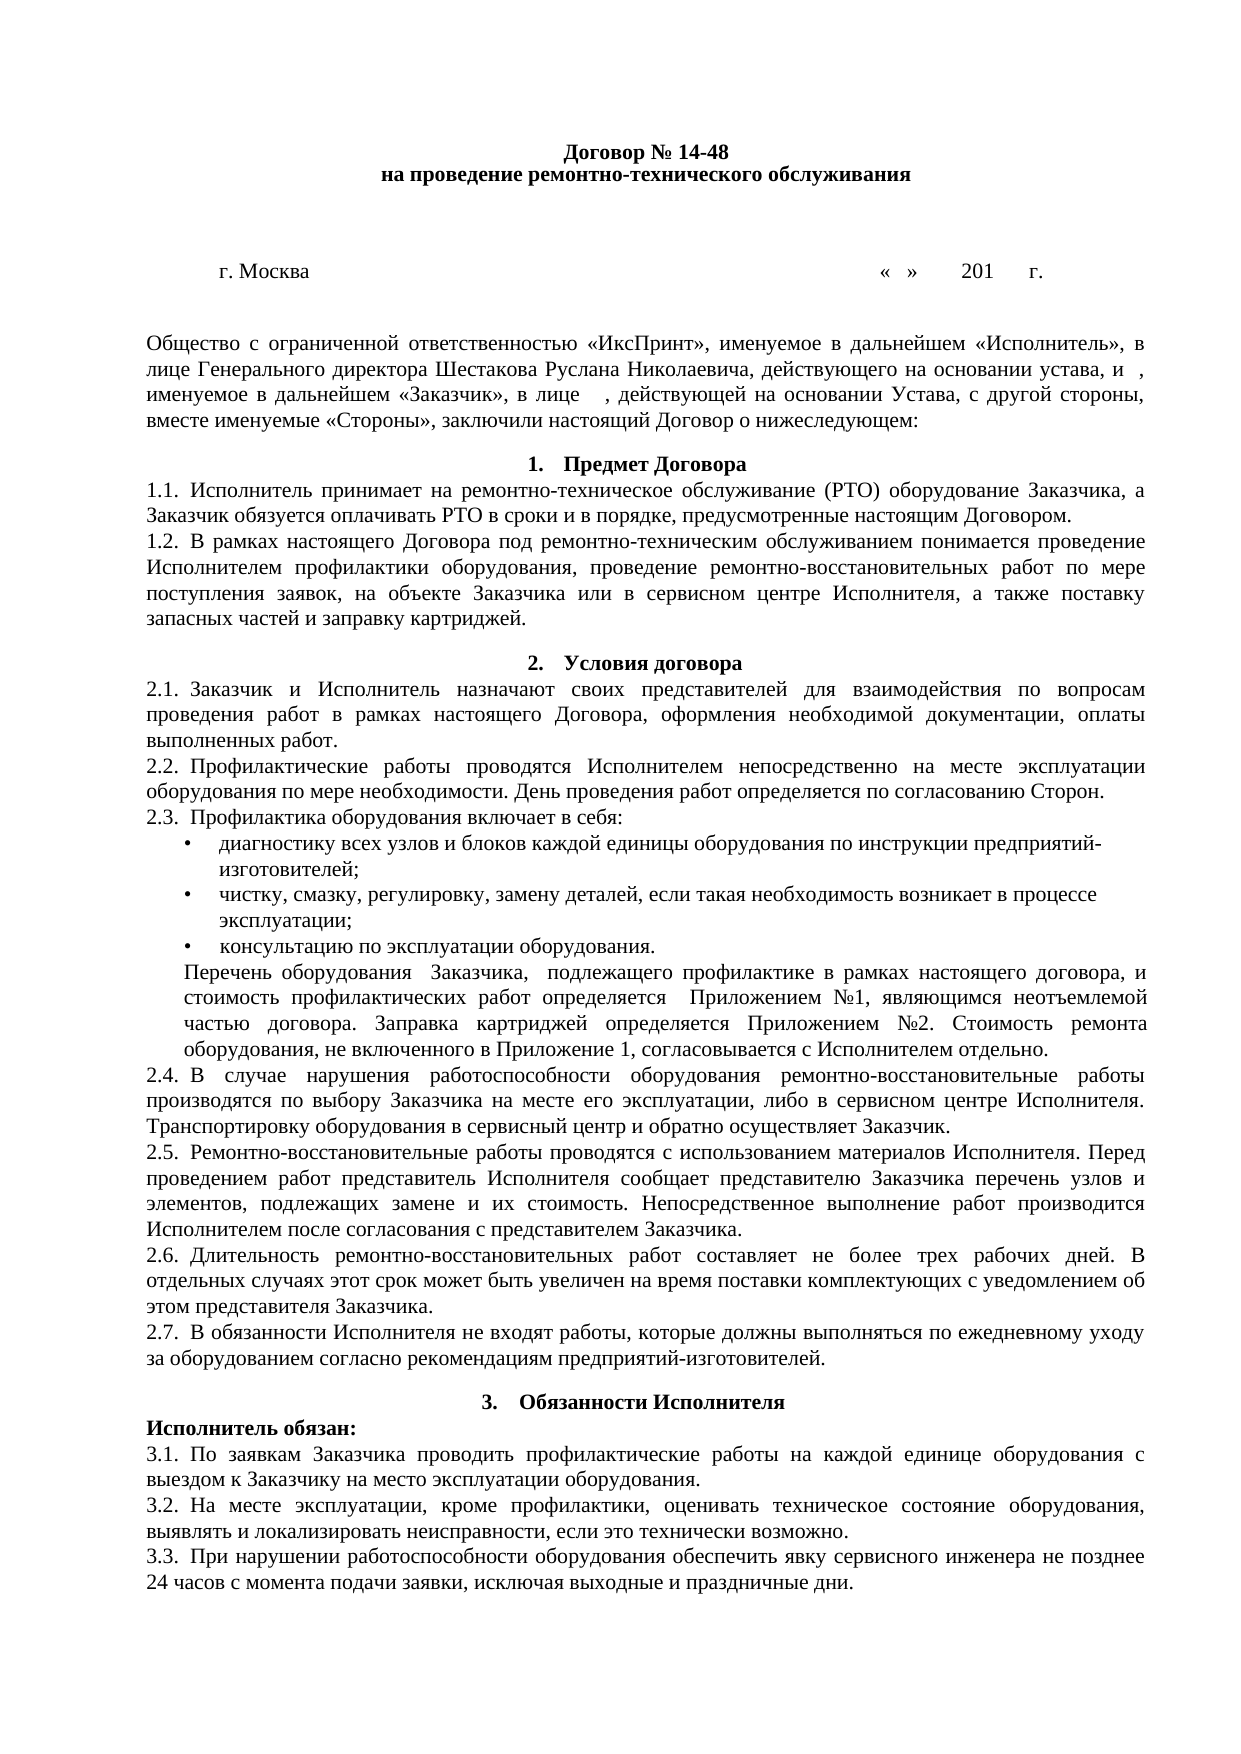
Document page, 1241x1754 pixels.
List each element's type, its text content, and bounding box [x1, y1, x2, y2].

list диагностику всех узлов и блоков каждой единицы оборудования по инструкции предприятий-изготовителей; [183, 830, 1146, 881]
list Исполнитель принимает на ремонтно-техническое обслуживание (РТО) оборудование Заказчика, а Заказчик обязуется оплачивать РТО в сроки и в порядке, предусмотренные настоящим Договором. [146, 477, 1146, 528]
list В обязанности Исполнителя не входят работы, которые должны выполняться по ежедневному уходу за оборудованием согласно рекомендациям предприятий-изготовителей. [146, 1319, 1146, 1370]
list Профилактика оборудования включает в себя: [146, 804, 1148, 830]
list На месте эксплуатации, кроме профилактики, оценивать техническое состояние оборудования, выявлять и локализировать неисправности, если это технически возможно. [146, 1492, 1146, 1543]
list Длительность ремонтно-восстановительных работ составляет не более трех рабочих дней. В отдельных случаях этот срок может быть увеличен на время поставки комплектующих с уведомлением об этом представителя Заказчика. [146, 1242, 1146, 1319]
list Обязанности Исполнителя [481, 1389, 1148, 1415]
text на проведение ремонтно-технического обслуживания [144, 164, 1148, 186]
list чистку, смазку, регулировку, замену деталей, если такая необходимость возникает в процессе эксплуатации; [183, 881, 1146, 933]
text Перечень оборудования Заказчика, подлежащего профилактике в рамках настоящего договора, и стоимость профилактических работ определяется Приложением №1, являющимся неотъемлемой частью договора. Заправка картриджей определяется Приложением №2. Стоимость ремонта оборудования, не включенного в Приложение 1, согласовывается с Исполнителем отдельно. [183, 958, 1148, 1061]
list При нарушении работоспособности оборудования обеспечить явку сервисного инженера не позднее 24 часов с момента подачи заявки, исключая выходные и праздничные дни. [146, 1543, 1146, 1595]
list Ремонтно-восстановительные работы проводятся с использованием материалов Исполнителя. Перед проведением работ представитель Исполнителя сообщает представителю Заказчика перечень узлов и элементов, подлежащих замене и их стоимость. Непосредственное выполнение работ производится Исполнителем после согласования с представителем Заказчика. [146, 1139, 1146, 1242]
text г. Москва « » 201 г. [219, 261, 1148, 283]
list По заявкам Заказчика проводить профилактические работы на каждой единице оборудования с выездом к Заказчику на место эксплуатации оборудования. [146, 1440, 1146, 1492]
list В рамках настоящего Договора под ремонтно-техническим обслуживанием понимается проведение Исполнителем профилактики оборудования, проведение ремонтно-восстановительных работ по мере поступления заявок, на объекте Заказчика или в сервисном центре Исполнителя, а также поставку запасных частей и заправку картриджей. [146, 528, 1146, 631]
list консультацию по эксплуатации оборудования. [183, 933, 1148, 958]
list Профилактические работы проводятся Исполнителем непосредственно на месте эксплуатации оборудования по мере необходимости. День проведения работ определяется по согласованию Сторон. [146, 753, 1146, 804]
text Исполнитель обязан: [146, 1415, 1148, 1440]
text Договор № 14-48 [144, 142, 1148, 164]
list Условия договора [527, 650, 1148, 676]
list Заказчик и Исполнитель назначают своих представителей для взаимодействия по вопросам проведения работ в рамках настоящего Договора, оформления необходимой документации, оплаты выполненных работ. [146, 676, 1146, 753]
text Общество с ограниченной ответственностью «ИксПринт», именуемое в дальнейшем «Исполнитель», в лице Генерального директора Шестакова Руслана Николаевича, действующего на основании устава, и , именуемое в дальнейшем «Заказчик», в лице , действующей на основании Устава, с другой стороны, вместе именуемые «Стороны», заключили настоящий Договор о нижеследующем: [146, 330, 1146, 432]
list В случае нарушения работоспособности оборудования ремонтно-восстановительные работы производятся по выбору Заказчика на месте его эксплуатации, либо в сервисном центре Исполнителя. Транспортировку оборудования в сервисный центр и обратно осуществляет Заказчик. [146, 1061, 1146, 1139]
list Предмет Договора [527, 451, 1148, 477]
